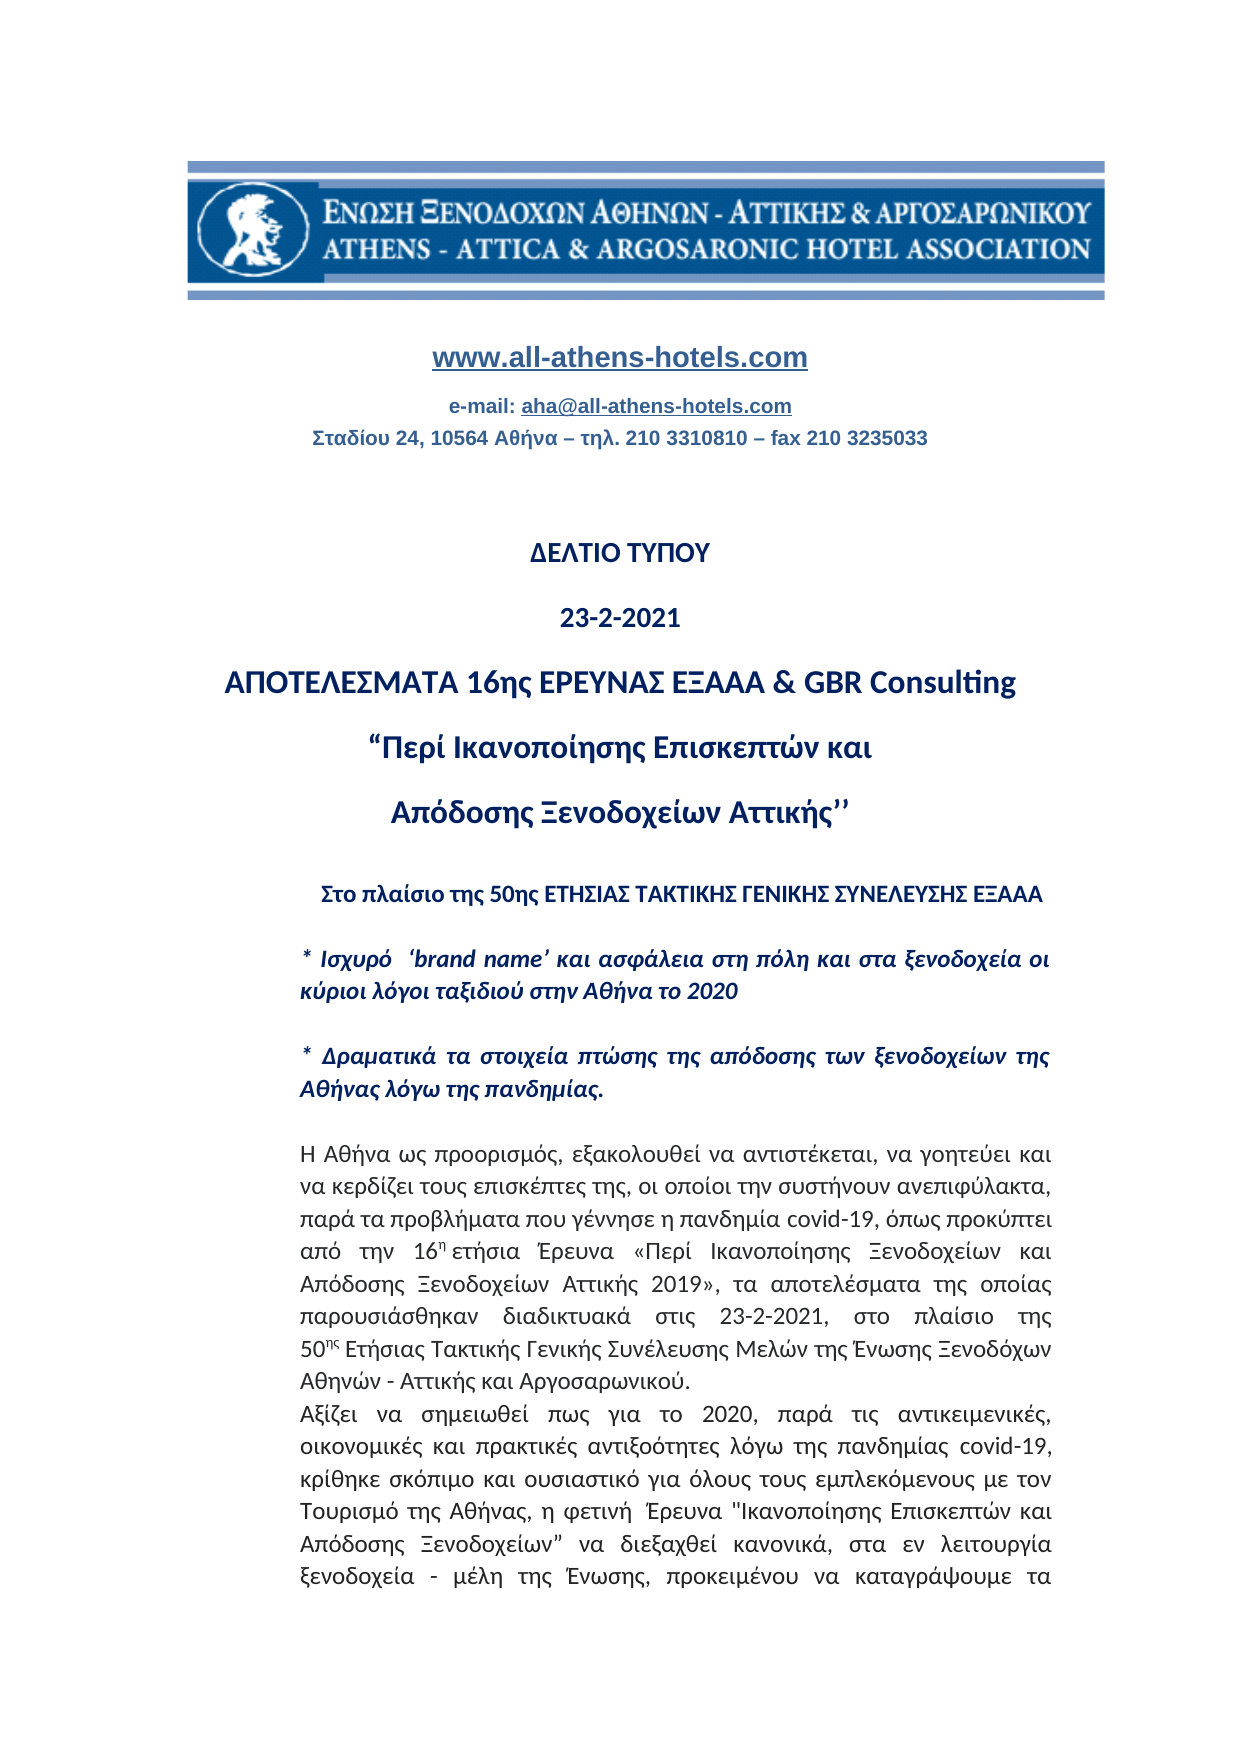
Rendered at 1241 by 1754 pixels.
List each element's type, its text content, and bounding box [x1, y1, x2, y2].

picture [187, 161, 1105, 300]
text Απόδοσης Ξενοδοχείων Αττικής’’ [187, 779, 1053, 844]
text e-mail: aha@all-athens-hotels.com [187, 389, 1053, 422]
text 23-2-2021 [187, 584, 1053, 649]
text Στο πλαίσιο της 50ης ΕΤΗΣΙΑΣ ΤΑΚΤΙΚΗΣ ΓΕΝΙΚΗΣ ΣΥΝΕΛΕΥΣΗΣ ΕΞΑΑΑ [187, 877, 1053, 909]
text * Δραματικά τα στοιχεία πτώσης της απόδοσης των ξενοδοχείων της Αθήνας λόγω της πανδημίας. [300, 1039, 1053, 1104]
text Σταδίου 24, 10564 Αθήνα – τηλ. 210 3310810 – fax 210 3235033 [187, 422, 1053, 454]
text ΑΠΟΤΕΛΕΣΜΑΤΑ 16ης ΕΡΕΥΝΑΣ ΕΞΑΑΑ & GBR Consulting [187, 649, 1053, 714]
text * Ισχυρό ‘brand name’ και ασφάλεια στη πόλη και στα ξενοδοχεία οι κύριοι λόγοι ταξιδιού στην Αθήνα το 2020 [300, 942, 1053, 1007]
text www.all-athens-hotels.com [187, 324, 1053, 389]
text “Περί Ικανοποίησης Επισκεπτών και [187, 714, 1053, 779]
text ΔΕΛΤΙΟ ΤΥΠΟΥ [187, 519, 1053, 584]
